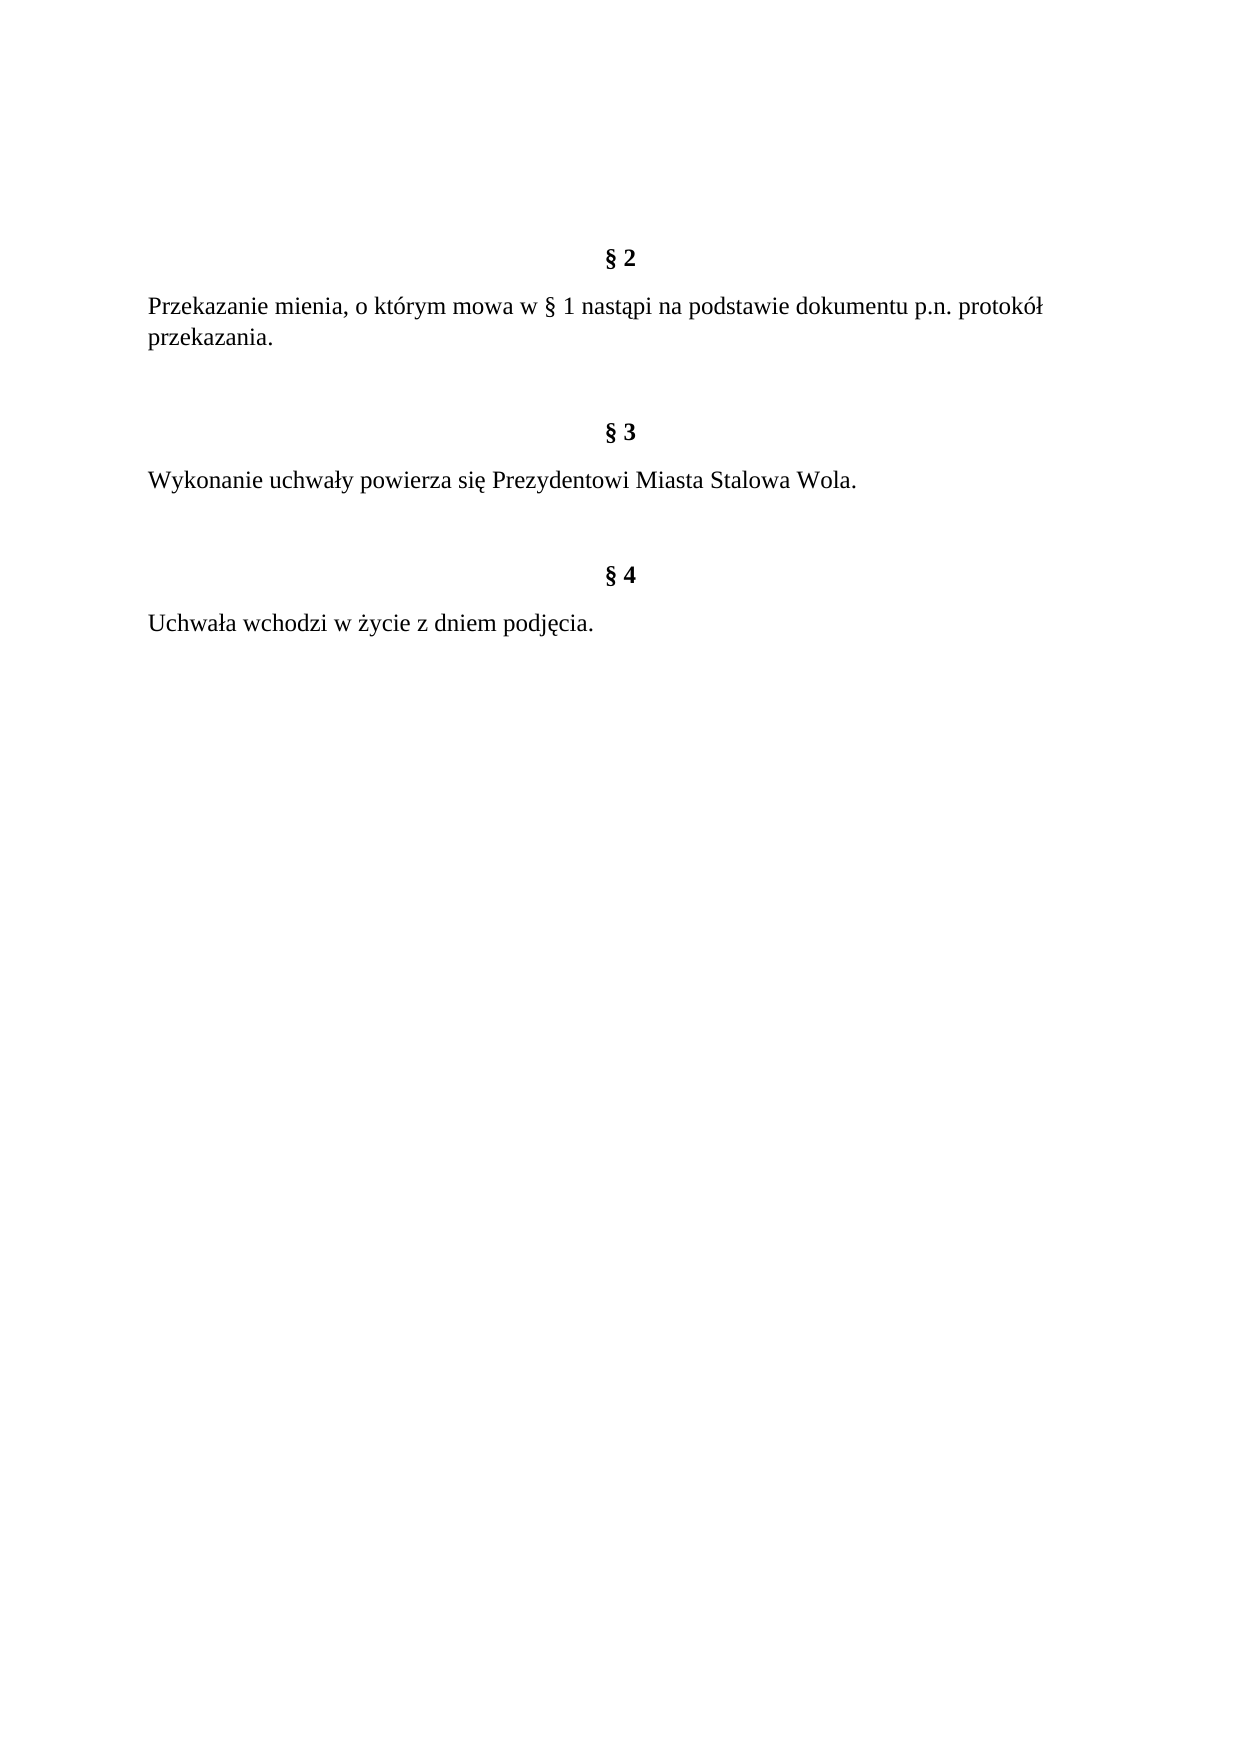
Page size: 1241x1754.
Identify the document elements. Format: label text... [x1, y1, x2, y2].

text § 4 [148, 560, 1093, 589]
text § 3 [148, 417, 1093, 446]
text § 2 [148, 243, 1093, 272]
text Uchwała wchodzi w życie z dniem podjęcia. [148, 608, 1093, 637]
text Przekazanie mienia, o którym mowa w § 1 nastąpi na podstawie dokumentu p.n. protokół przekazania. [148, 291, 1093, 351]
text Wykonanie uchwały powierza się Prezydentowi Miasta Stalowa Wola. [148, 465, 1093, 494]
